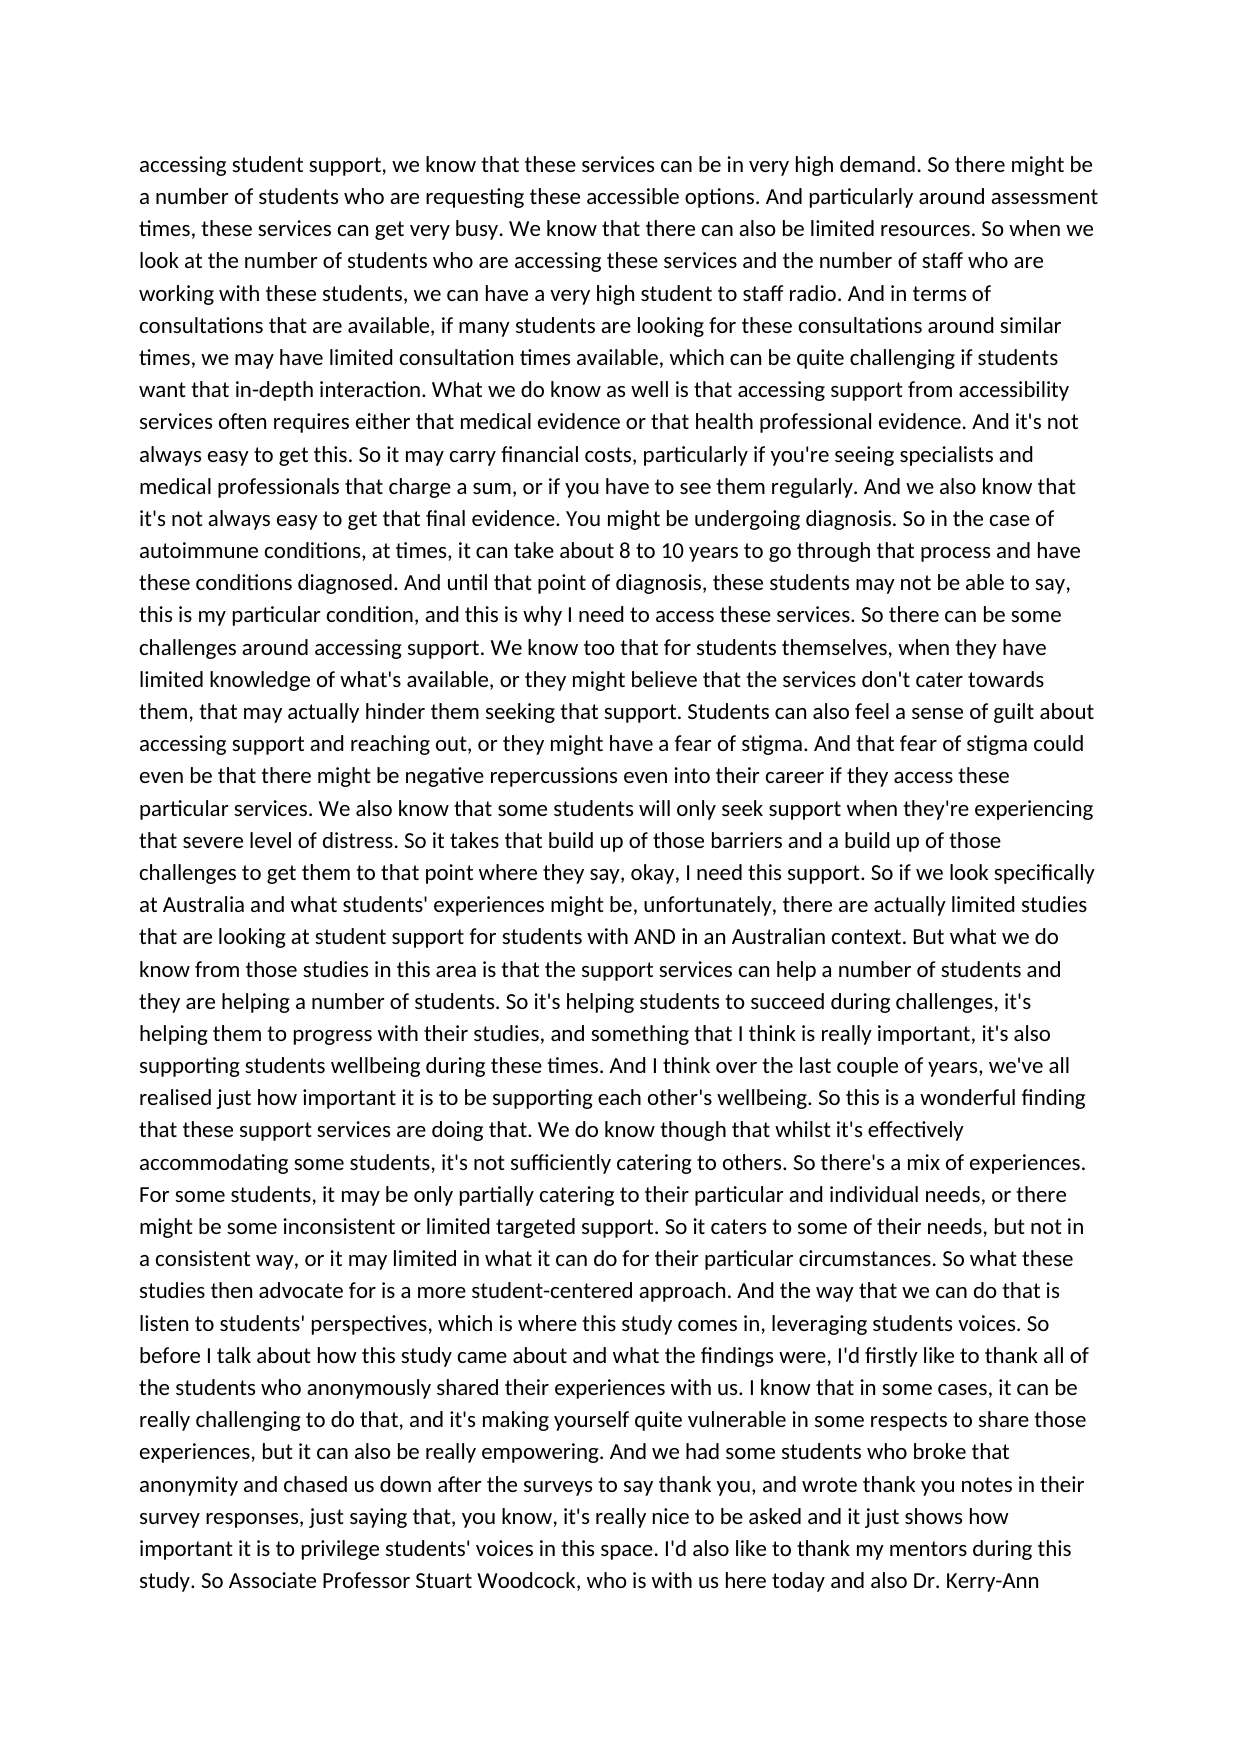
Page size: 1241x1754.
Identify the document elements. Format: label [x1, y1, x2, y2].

text [139, 150, 1101, 1594]
